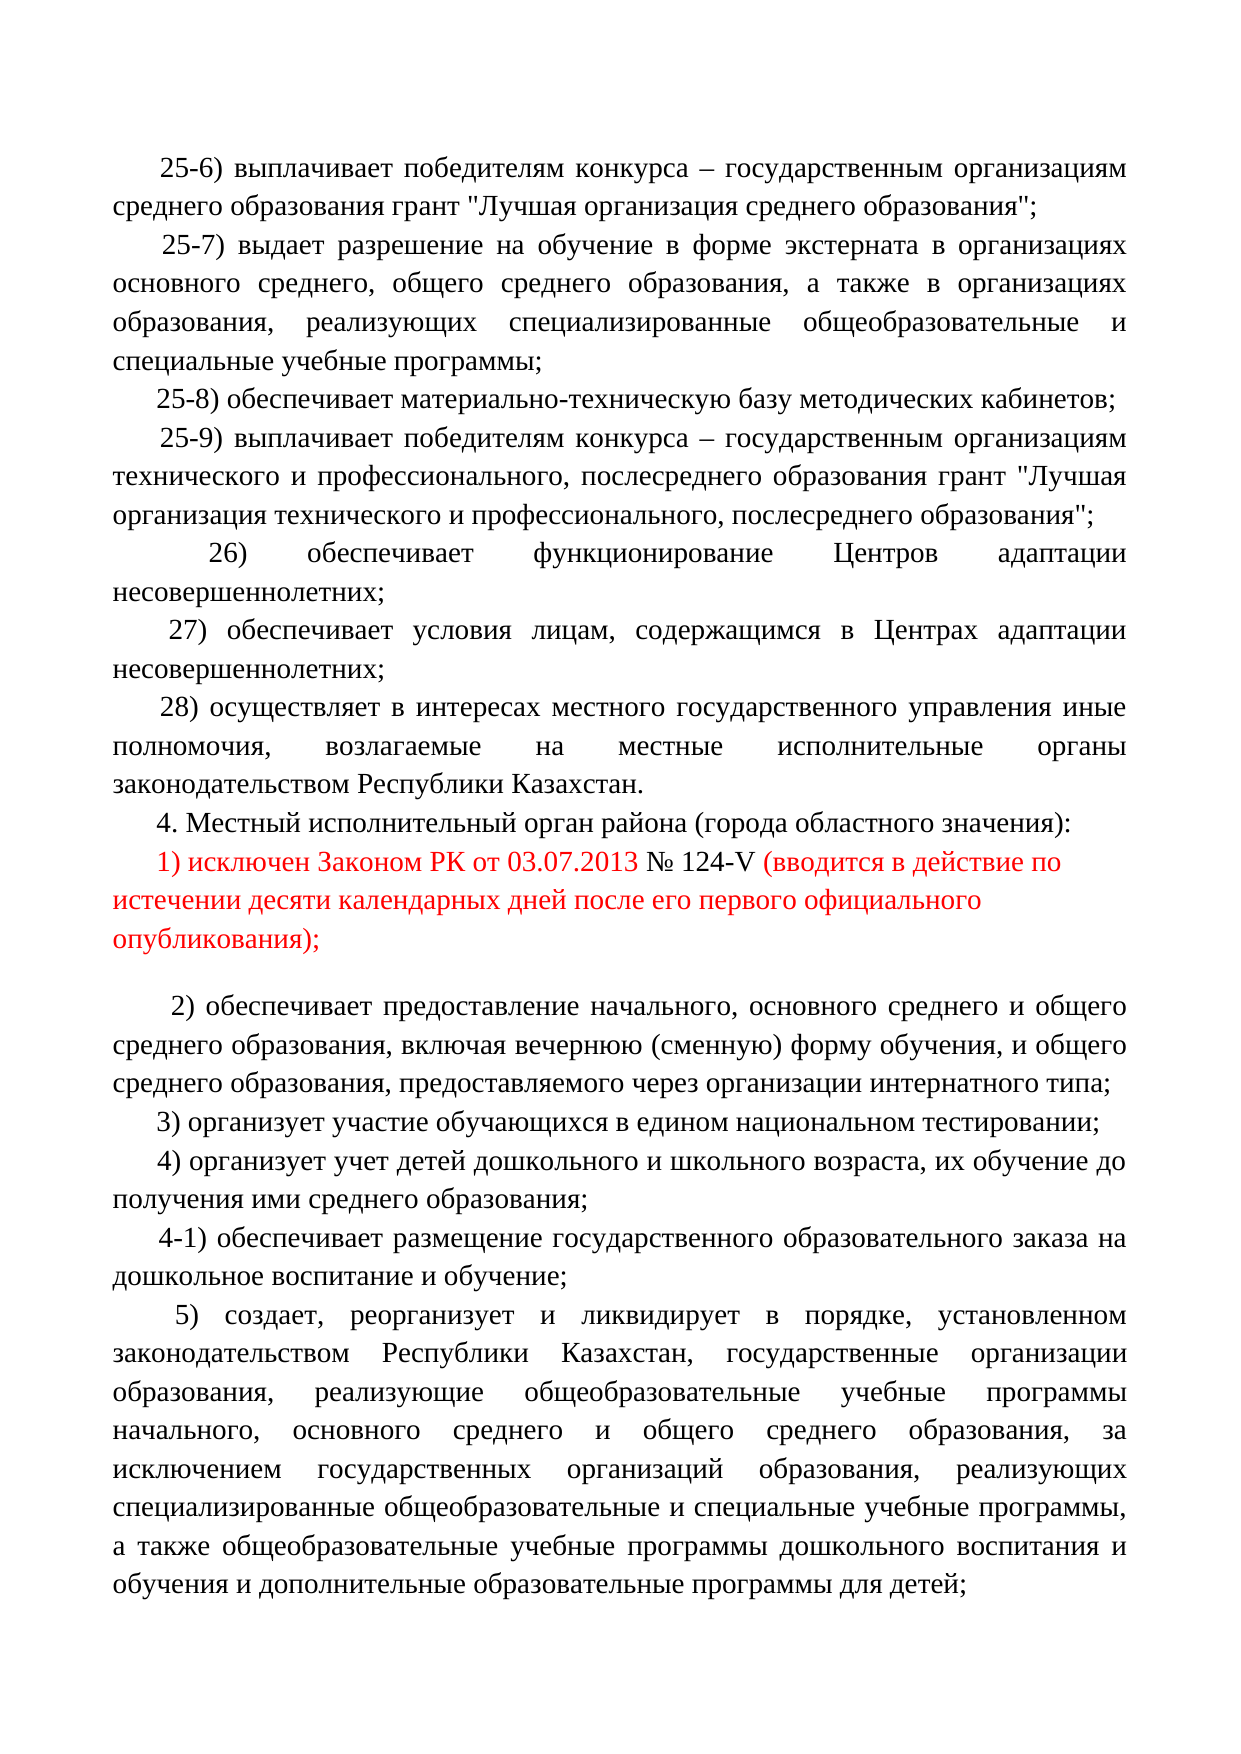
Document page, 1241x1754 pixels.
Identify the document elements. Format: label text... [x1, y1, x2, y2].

text 28) осуществляет в интересах местного государственного управления иные полномочия, возлагаемые на местные исполнительные органы законодательством Республики Казахстан. [112, 689, 1128, 800]
text 1) исключен Законом РК от 03.07.2013 № 124-V (вводится в действие по истечении десяти календарных дней после его первого официального опубликования); [112, 844, 1128, 984]
text 5) создает, реорганизует и ликвидирует в порядке, установленном законодательством Республики Казахстан, государственные организации образования, реализующие общеобразовательные учебные программы начального, основного среднего и общего среднего образования, за исключением государственных организаций образования, реализующих специализированные общеобразовательные и специальные учебные программы, а также общеобразовательные учебные программы дошкольного воспитания и обучения и дополнительные образовательные программы для детей; [112, 1297, 1128, 1600]
text 25-7) выдает разрешение на обучение в форме экстерната в организациях основного среднего, общего среднего образования, а также в организациях образования, реализующих специализированные общеобразовательные и специальные учебные программы; [112, 227, 1128, 376]
text 4-1) обеспечивает размещение государственного образовательного заказа на дошкольное воспитание и обучение; [112, 1220, 1128, 1292]
text 27) обеспечивает условия лицам, содержащимся в Центрах адаптации несовершеннолетних; [112, 612, 1128, 684]
text 4) организует учет детей дошкольного и школьного возраста, их обучение до получения ими среднего образования; [112, 1143, 1128, 1215]
text 4. Местный исполнительный орган района (города областного значения): [112, 805, 1128, 839]
text 25-6) выплачивает победителям конкурса – государственным организациям среднего образования грант "Лучшая организация среднего образования"; [112, 150, 1128, 222]
text 25-8) обеспечивает материально-техническую базу методических кабинетов; [112, 381, 1128, 415]
text 25-9) выплачивает победителям конкурса – государственным организациям технического и профессионального, послесреднего образования грант "Лучшая организация технического и профессионального, послесреднего образования"; [112, 420, 1128, 530]
text 3) организует участие обучающихся в едином национальном тестировании; [112, 1104, 1128, 1138]
text 26) обеспечивает функционирование Центров адаптации несовершеннолетних; [112, 535, 1128, 607]
text 2) обеспечивает предоставление начального, основного среднего и общего среднего образования, включая вечернюю (сменную) форму обучения, и общего среднего образования, предоставляемого через организации интернатного типа; [112, 988, 1128, 1099]
